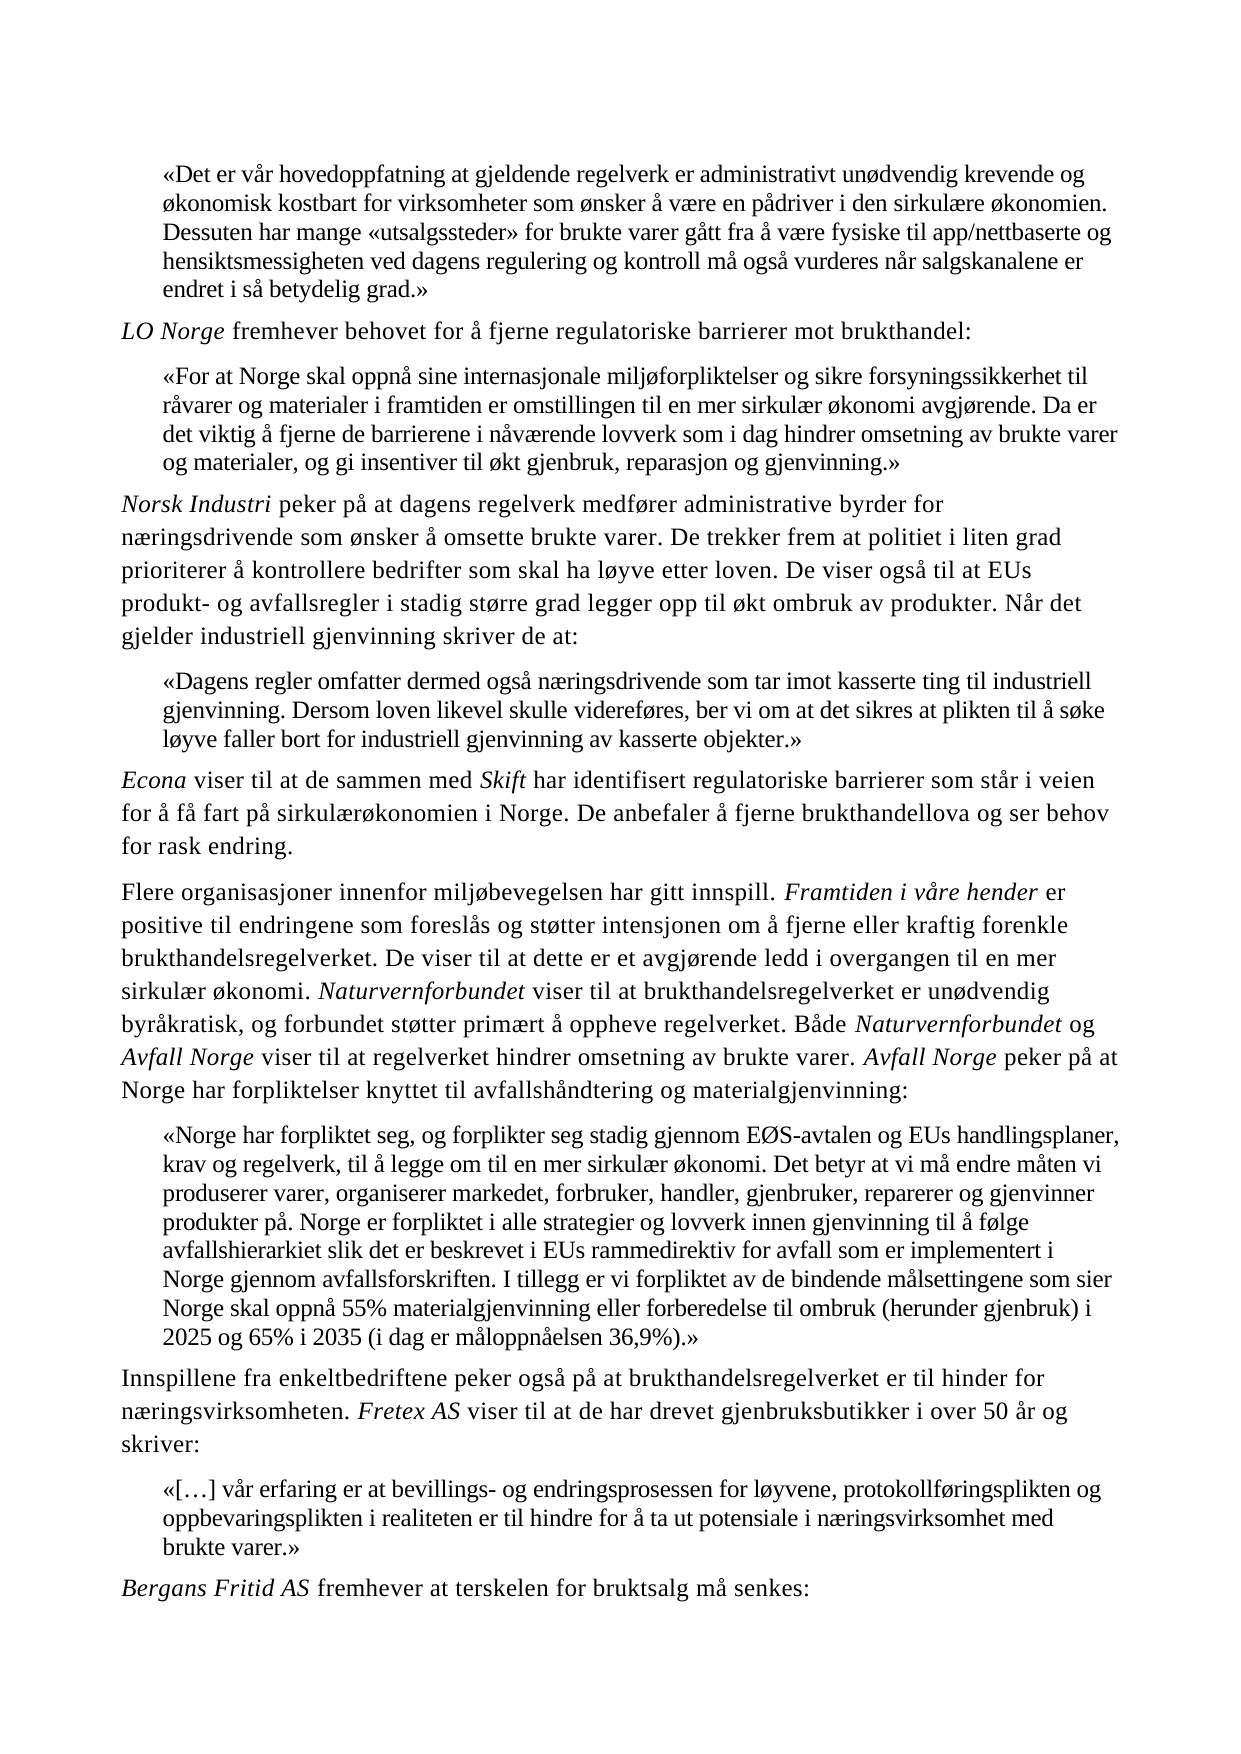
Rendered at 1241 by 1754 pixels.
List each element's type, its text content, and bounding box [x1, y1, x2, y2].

text Bergans Fritid AS fremhever at terskelen for bruktsalg må senkes: [121, 1573, 1119, 1602]
text Econa viser til at de sammen med Skift har identifisert regulatoriske barrierer som står i veien for å få fart på sirkulærøkonomien i Norge. De anbefaler å fjerne brukthandellova og ser behov for rask endring. [121, 765, 1119, 860]
text Flere organisasjoner innenfor miljøbevegelsen har gitt innspill. Framtiden i våre hender er positive til endringene som foreslås og støtter intensjonen om å fjerne eller kraftig forenkle brukthandelsregelverket. De viser til at dette er et avgjørende ledd i overgangen til en mer sirkulær økonomi. Naturvernforbundet viser til at brukthandelsregelverket er unødvendig byråkratisk, og forbundet støtter primært å oppheve regelverket. Både Naturvernforbundet og Avfall Norge viser til at regelverket hindrer omsetning av brukte varer. Avfall Norge peker på at Norge har forpliktelser knyttet til avfallshåndtering og materialgjenvinning: [121, 877, 1119, 1103]
text «Det er vår hovedoppfatning at gjeldende regelverk er administrativt unødvendig krevende og økonomisk kostbart for virksomheter som ønsker å være en pådriver i den sirkulære økonomien. Dessuten har mange «utsalgssteder» for brukte varer gått fra å være fysiske til app/nettbaserte og hensiktsmessigheten ved dagens regulering og kontroll må også vurderes når salgskanalene er endret i så betydelig grad.» [162, 159, 1119, 303]
text «Dagens regler omfatter dermed også næringsdrivende som tar imot kasserte ting til industriell gjenvinning. Dersom loven likevel skulle videreføres, ber vi om at det sikres at plikten til å søke løyve faller bort for industriell gjenvinning av kasserte objekter.» [162, 666, 1119, 753]
text LO Norge fremhever behovet for å fjerne regulatoriske barrierer mot brukthandel: [121, 316, 1119, 344]
text «[…] vår erfaring er at bevillings- og endringsprosessen for løyvene, protokollføringsplikten og oppbevaringsplikten i realiteten er til hindre for å ta ut potensiale i næringsvirksomhet med brukte varer.» [162, 1474, 1119, 1561]
text «Norge har forpliktet seg, og forplikter seg stadig gjennom EØS-avtalen og EUs handlingsplaner, krav og regelverk, til å legge om til en mer sirkulær økonomi. Det betyr at vi må endre måten vi produserer varer, organiserer markedet, forbruker, handler, gjenbruker, reparerer og gjenvinner produkter på. Norge er forpliktet i alle strategier og lovverk innen gjenvinning til å følge avfallshierarkiet slik det er beskrevet i EUs rammedirektiv for avfall som er implementert i Norge gjennom avfallsforskriften. I tillegg er vi forpliktet av de bindende målsettingene som sier Norge skal oppnå 55% materialgjenvinning eller forberedelse til ombruk (herunder gjenbruk) i 2025 og 65% i 2035 (i dag er måloppnåelsen 36,9%).» [162, 1120, 1119, 1350]
text Innspillene fra enkeltbedriftene peker også på at brukthandelsregelverket er til hinder for næringsvirksomheten. Fretex AS viser til at de har drevet gjenbruksbutikker i over 50 år og skriver: [121, 1363, 1119, 1458]
text «For at Norge skal oppnå sine internasjonale miljøforpliktelser og sikre forsyningssikkerhet til råvarer og materialer i framtiden er omstillingen til en mer sirkulær økonomi avgjørende. Da er det viktig å fjerne de barrierene i nåværende lovverk som i dag hindrer omsetning av brukte varer og materialer, og gi insentiver til økt gjenbruk, reparasjon og gjenvinning.» [162, 361, 1119, 476]
text Norsk Industri peker på at dagens regelverk medfører administrative byrder for næringsdrivende som ønsker å omsette brukte varer. De trekker frem at politiet i liten grad prioriterer å kontrollere bedrifter som skal ha løyve etter loven. De viser også til at EUs produkt- og avfallsregler i stadig større grad legger opp til økt ombruk av produkter. Når det gjelder industriell gjenvinning skriver de at: [121, 489, 1119, 649]
